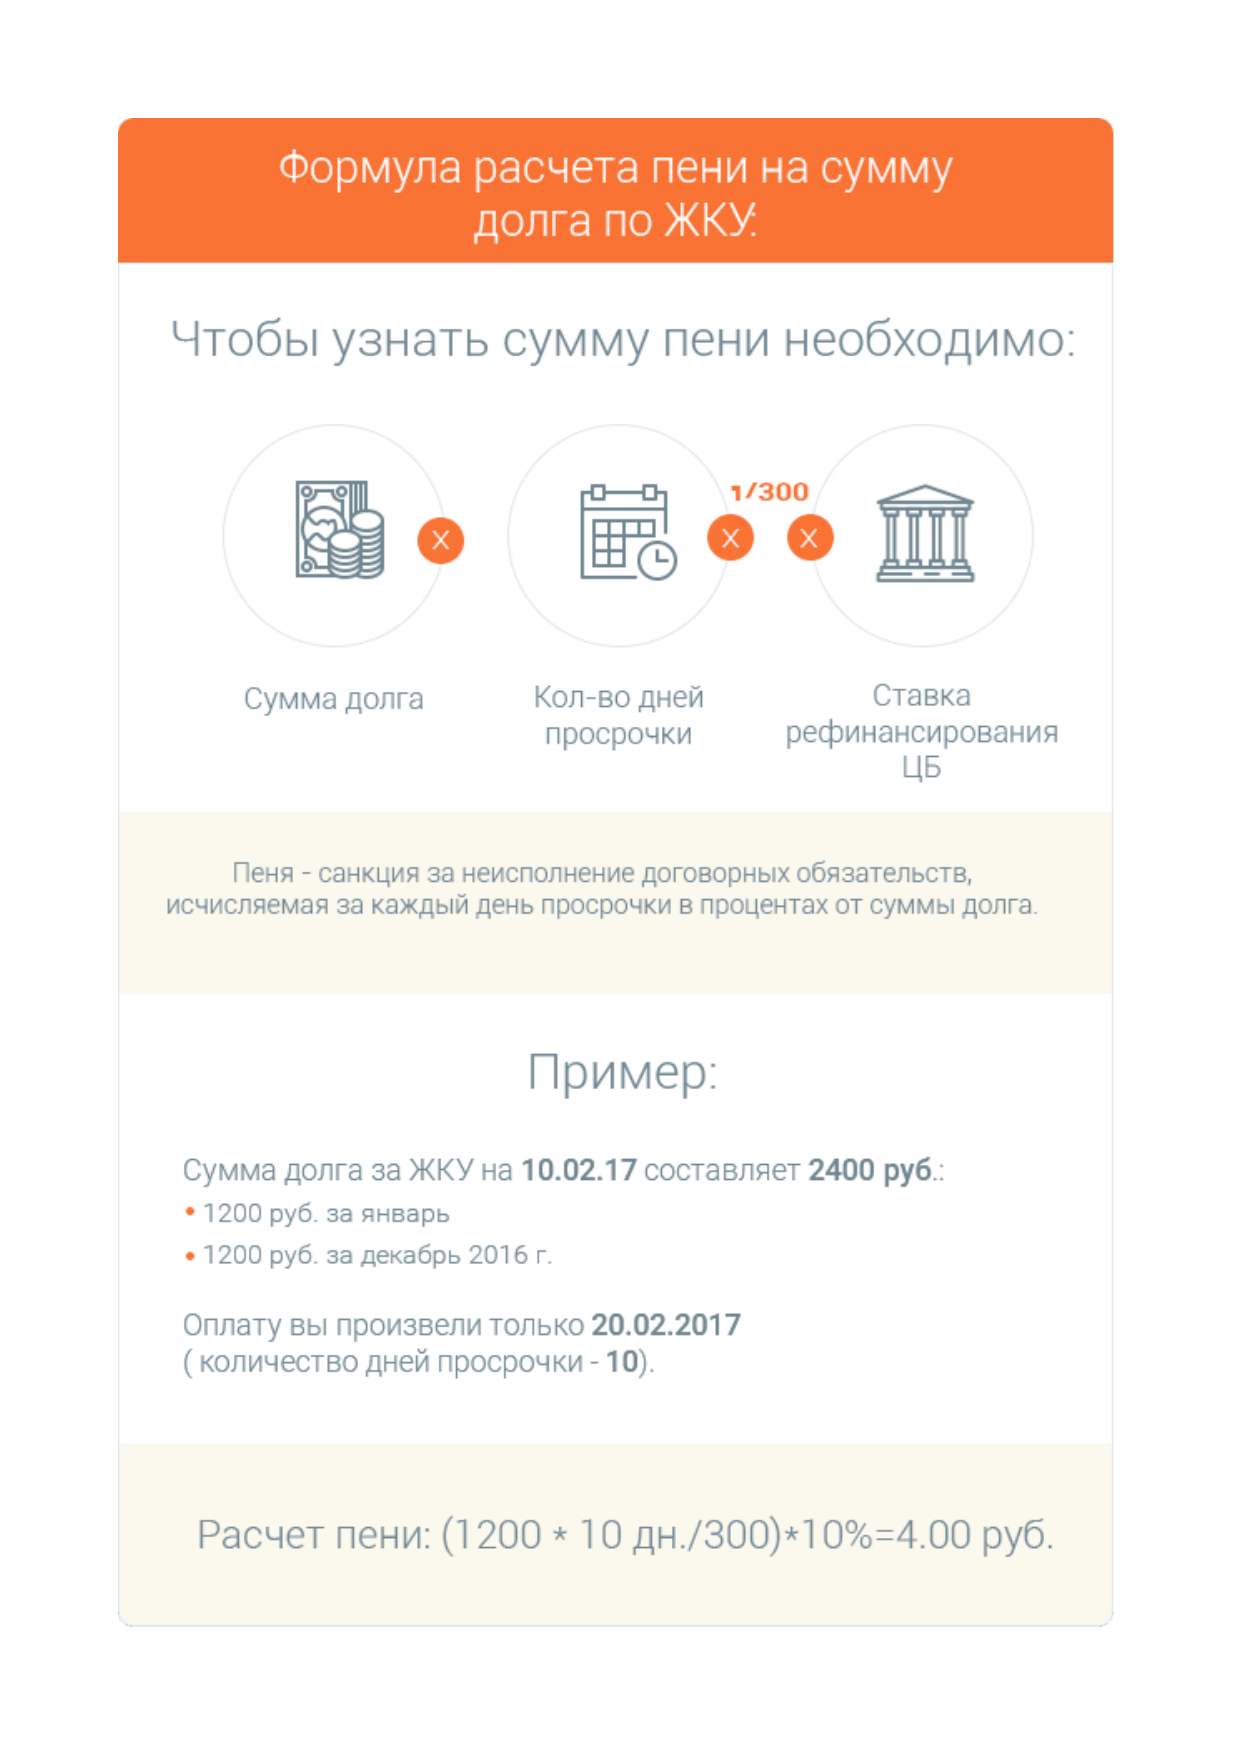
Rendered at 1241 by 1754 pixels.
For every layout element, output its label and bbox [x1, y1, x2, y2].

picture [118, 118, 1114, 1627]
